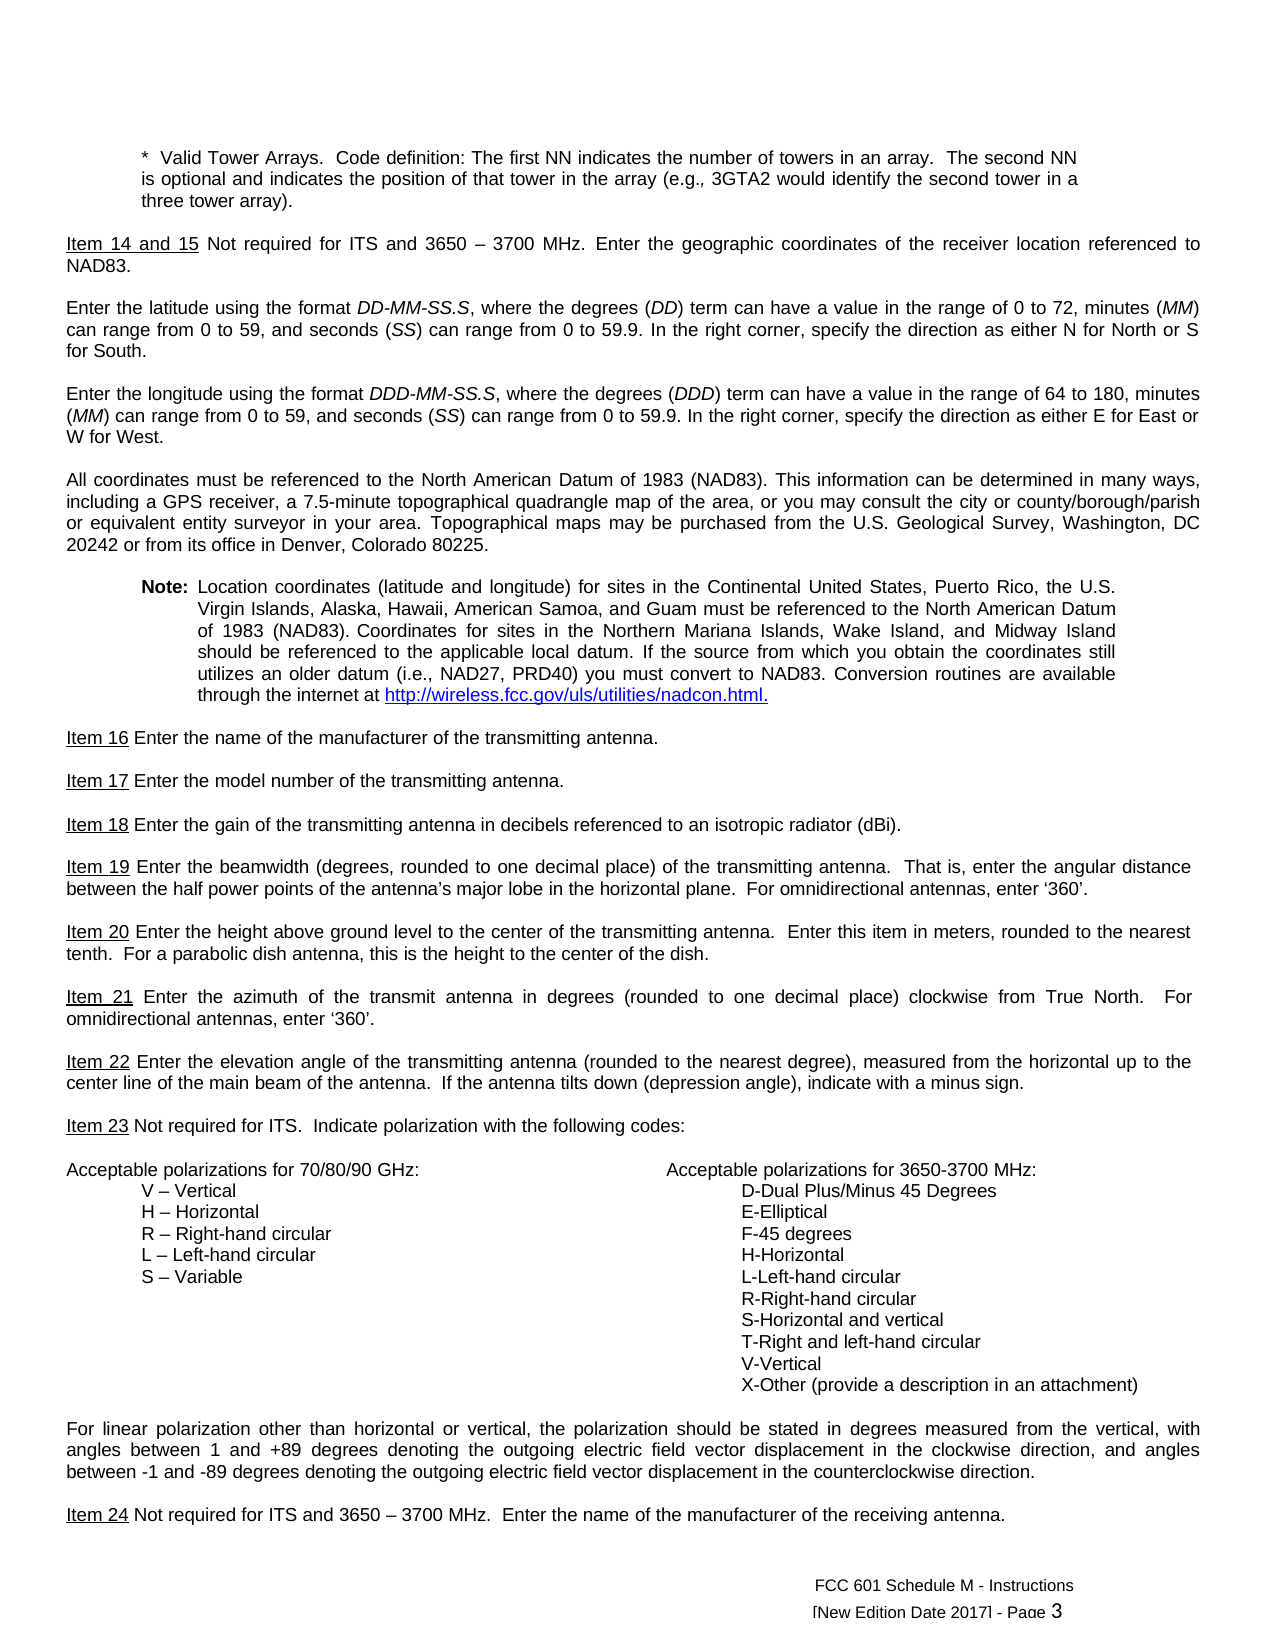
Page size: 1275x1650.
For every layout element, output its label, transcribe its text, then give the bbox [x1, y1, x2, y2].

text All coordinates must be referenced to the North American Datum of 1983 (NAD83). This information can be determined in many ways, including a GPS receiver, a 7.5-minute topographical quadrangle map of the area, or you may consult the city or county/borough/parish or equivalent entity surveyor in your area. Topographical maps may be purchased from the U.S. Geological Survey, Washington, DC 20242 or from its office in Denver, Colorado 80225. [66, 469, 1201, 555]
text Item 19 Enter the beamwidth (degrees, rounded to one decimal place) of the transmitting antenna. That is, enter the angular distance between the half power points of the antenna’s major lobe in the horizontal plane. For omnidirectional antennas, enter ‘360’. [66, 856, 1195, 899]
text Item 17 Enter the model number of the transmitting antenna. [66, 770, 1212, 792]
text Item 22 Enter the elevation angle of the transmitting antenna (rounded to the nearest degree), measured from the horizontal up to the center line of the main beam of the antenna. If the antenna tilts down (depression angle), indicate with a minus sign. [66, 1051, 1195, 1094]
text S-Horizontal and vertical [741, 1309, 1212, 1331]
text Item 21 Enter the azimuth of the transmit antenna in degrees (rounded to one decimal place) clockwise from True North. For omnidirectional antennas, enter ‘360’. [66, 986, 1195, 1029]
text T-Right and left-hand circular V-Vertical [741, 1331, 983, 1374]
text Enter the longitude using the format DDD-MM-SS.S, where the degrees (DDD) term can have a value in the range of 64 to 180, minutes (MM) can range from 0 to 59, and seconds (SS) can range from 0 to 59.9. In the right corner, specify the direction as either E for East or W for West. [66, 383, 1201, 448]
text L – Left-hand circular H-Horizontal [141, 1245, 1212, 1266]
text R – Right-hand circular F-45 degrees [141, 1223, 1212, 1245]
text Item 16 Enter the name of the manufacturer of the transmitting antenna. [66, 727, 1212, 748]
text Item 18 Enter the gain of the transmitting antenna in decibels referenced to an isotropic radiator (dBi). [66, 813, 1212, 835]
text Item 14 and 15 Not required for ITS and 3650 – 3700 MHz. Enter the geographic coordinates of the receiver location referenced to NAD83. [66, 233, 1201, 276]
text S – Variable L-Left-hand circular [141, 1266, 1212, 1288]
text Note: Location coordinates (latitude and longitude) for sites in the Continental United States, Puerto Rico, the U.S. Virgin Islands, Alaska, Hawaii, American Samoa, and Guam must be referenced to the North American Datum of 1983 (NAD83). Coordinates for sites in the Northern Mariana Islands, Wake Island, and Midway Island should be referenced to the applicable local datum. If the source from which you obtain the coordinates still utilizes an older datum (i.e., NAD27, PRD40) you must convert to NAD83. Conversion routines are available through the internet at http://wireless.fcc.gov/uls/utilities/nadcon.html. [141, 576, 1117, 706]
text H – Horizontal E-Elliptical [141, 1202, 1212, 1223]
text R-Right-hand circular [741, 1288, 1212, 1309]
text Item 23 Not required for ITS. Indicate polarization with the following codes: [66, 1115, 1212, 1137]
text X-Other (provide a description in an attachment) [741, 1374, 1212, 1396]
text Item 24 Not required for ITS and 3650 – 3700 MHz. Enter the name of the manufacturer of the receiving antenna. [66, 1504, 1212, 1525]
text For linear polarization other than horizontal or vertical, the polarization should be stated in degrees measured from the vertical, with angles between 1 and +89 degrees denoting the outgoing electric field vector displacement in the clockwise direction, and angles between -1 and -89 degrees denoting the outgoing electric field vector displacement in the counterclockwise direction. [66, 1417, 1200, 1482]
text Item 20 Enter the height above ground level to the center of the transmitting antenna. Enter this item in meters, rounded to the nearest tenth. For a parabolic dish antenna, this is the height to the center of the dish. [66, 921, 1195, 964]
text Acceptable polarizations for 70/80/90 GHz: Acceptable polarizations for 3650-3700 MHz: V – Vertical D-Dual Plus/Minus 45 Degrees [66, 1158, 1040, 1202]
text * Valid Tower Arrays. Code definition: The first NN indicates the number of towers in an array. The second NN is optional and indicates the position of that tower in the array (e.g., 3GTA2 would identify the second tower in a three tower array). [141, 147, 1079, 211]
text Enter the latitude using the format DD-MM-SS.S, where the degrees (DD) term can have a value in the range of 0 to 72, minutes (MM) can range from 0 to 59, and seconds (SS) can range from 0 to 59.9. In the right corner, specify the direction as either N for North or S for South. [66, 297, 1200, 362]
